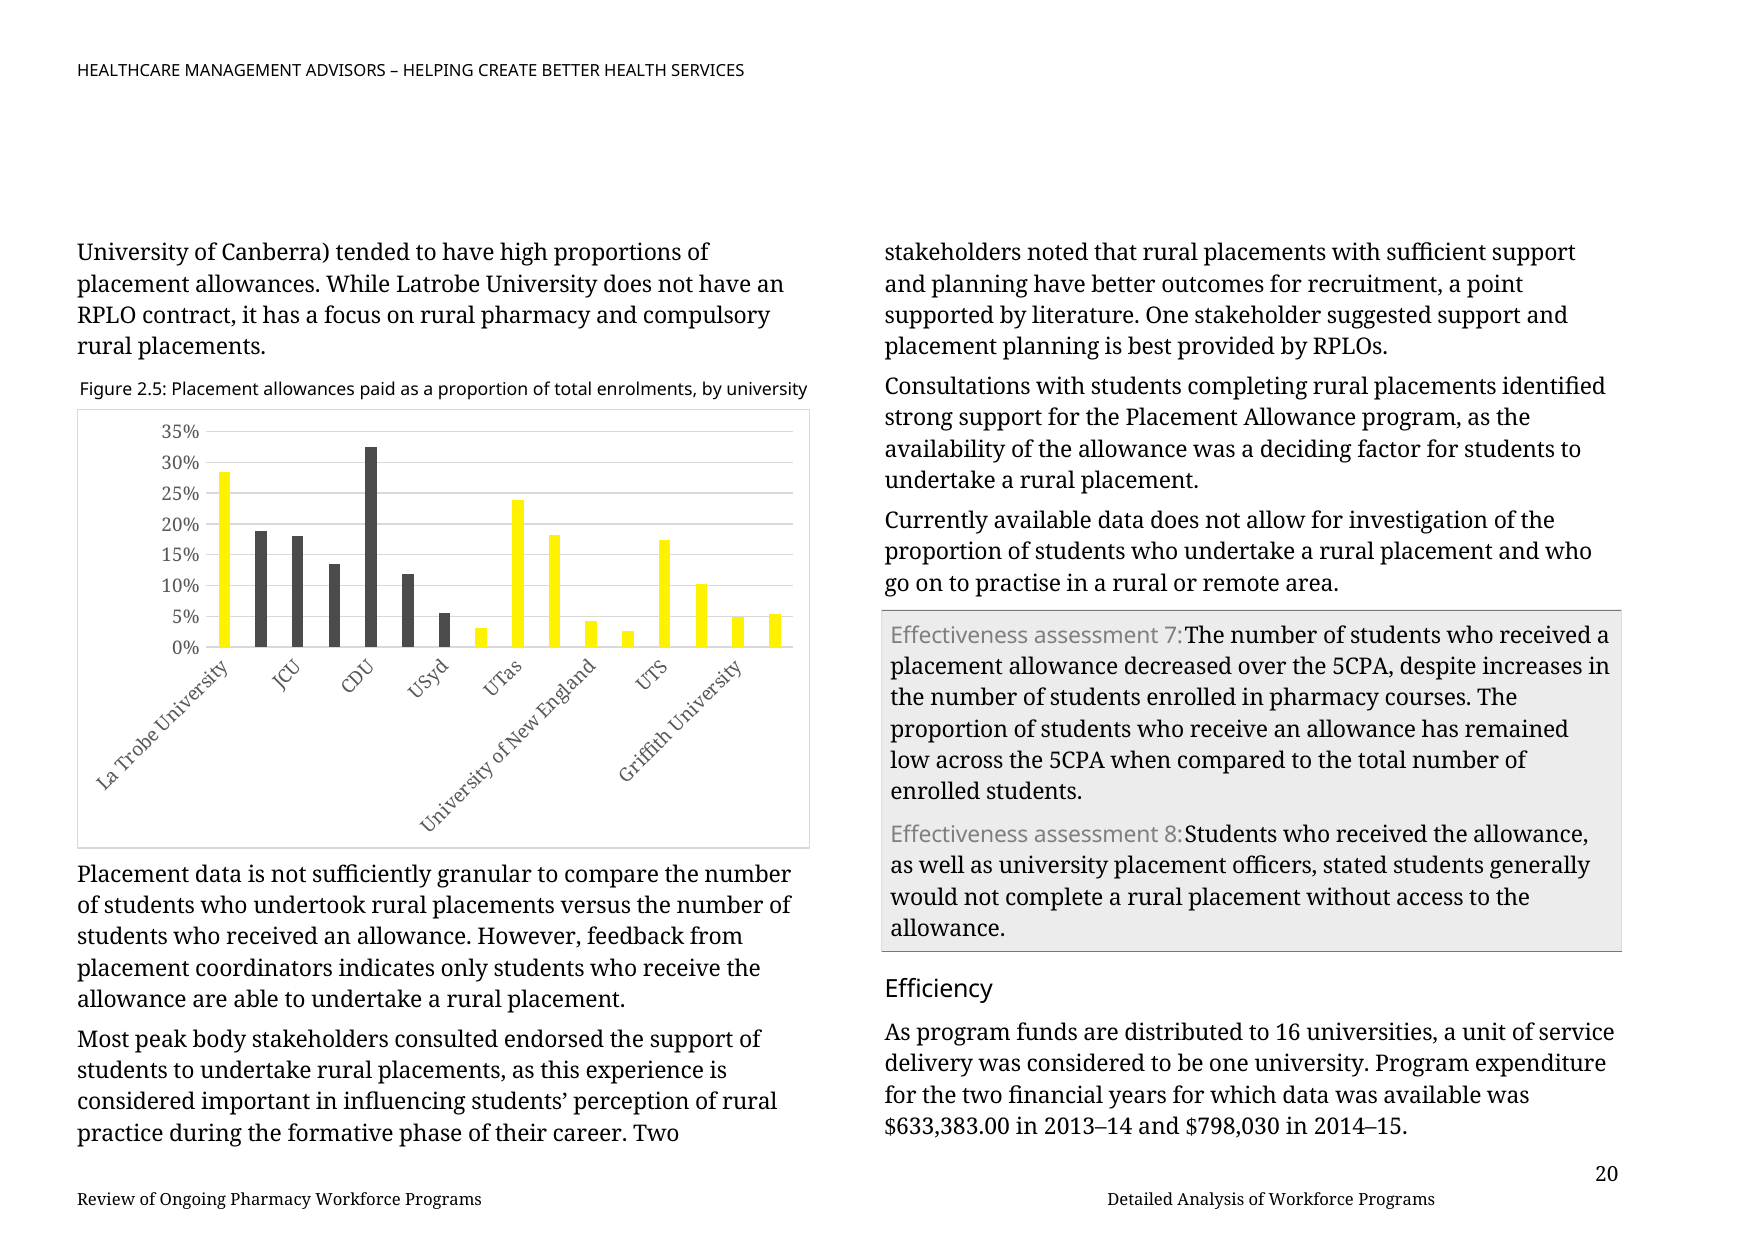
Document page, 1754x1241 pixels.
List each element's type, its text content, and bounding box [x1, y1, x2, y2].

text Students who received the allowance, as well as university placement officers, stated students generally would not complete a rural placement without access to the allowance. [882, 809, 1621, 951]
text Most peak body stakeholders consulted endorsed the support of students to undertake rural placements, as this experience is considered important in influencing students’ perception of rural practice during the formative phase of their career. Two stakeholders noted that rural placements with sufficient support and planning have better outcomes for recruitment, a point supported by literature. One stakeholder suggested support and placement planning is best provided by RPLOs. [77, 1023, 811, 1148]
text Consultations with students completing rural placements identified strong support for the Placement Allowance program, as the availability of the allowance was a deciding factor for students to undertake a rural placement. [884, 370, 1618, 495]
text Placement data is not sufficiently granular to compare the number of students who undertook rural placements versus the number of students who received an allowance. However, feedback from placement coordinators indicates only students who receive the allowance are able to undertake a rural placement. [77, 858, 811, 1014]
text As program funds are distributed to 16 universities, a unit of service delivery was considered to be one university. Program expenditure for the two financial years for which data was available was $633,383.00 in 2013–14 and $798,030 in 2014–15. [884, 1016, 1618, 1141]
text Figure 2.5: Placement allowances paid as a proportion of total enrolments, by university [77, 379, 811, 400]
subtitle Efficiency [884, 970, 1618, 1004]
text Currently available data does not allow for investigation of the proportion of students who undertake a rural placement and who go on to practise in a rural or remote area. [884, 504, 1618, 598]
text Most peak body stakeholders consulted endorsed the support of students to undertake rural placements, as this experience is considered important in influencing students’ perception of rural practice during the formative phase of their career. Two stakeholders noted that rural placements with sufficient support and planning have better outcomes for recruitment, a point supported by literature. One stakeholder suggested support and placement planning is best provided by RPLOs. [884, 236, 1618, 361]
text The number of students who received a placement allowance decreased over the 5CPA, despite increases in the number of students enrolled in pharmacy courses. The proportion of students who receive an allowance has remained low across the 5CPA when compared to the total number of enrolled students. [882, 611, 1621, 806]
